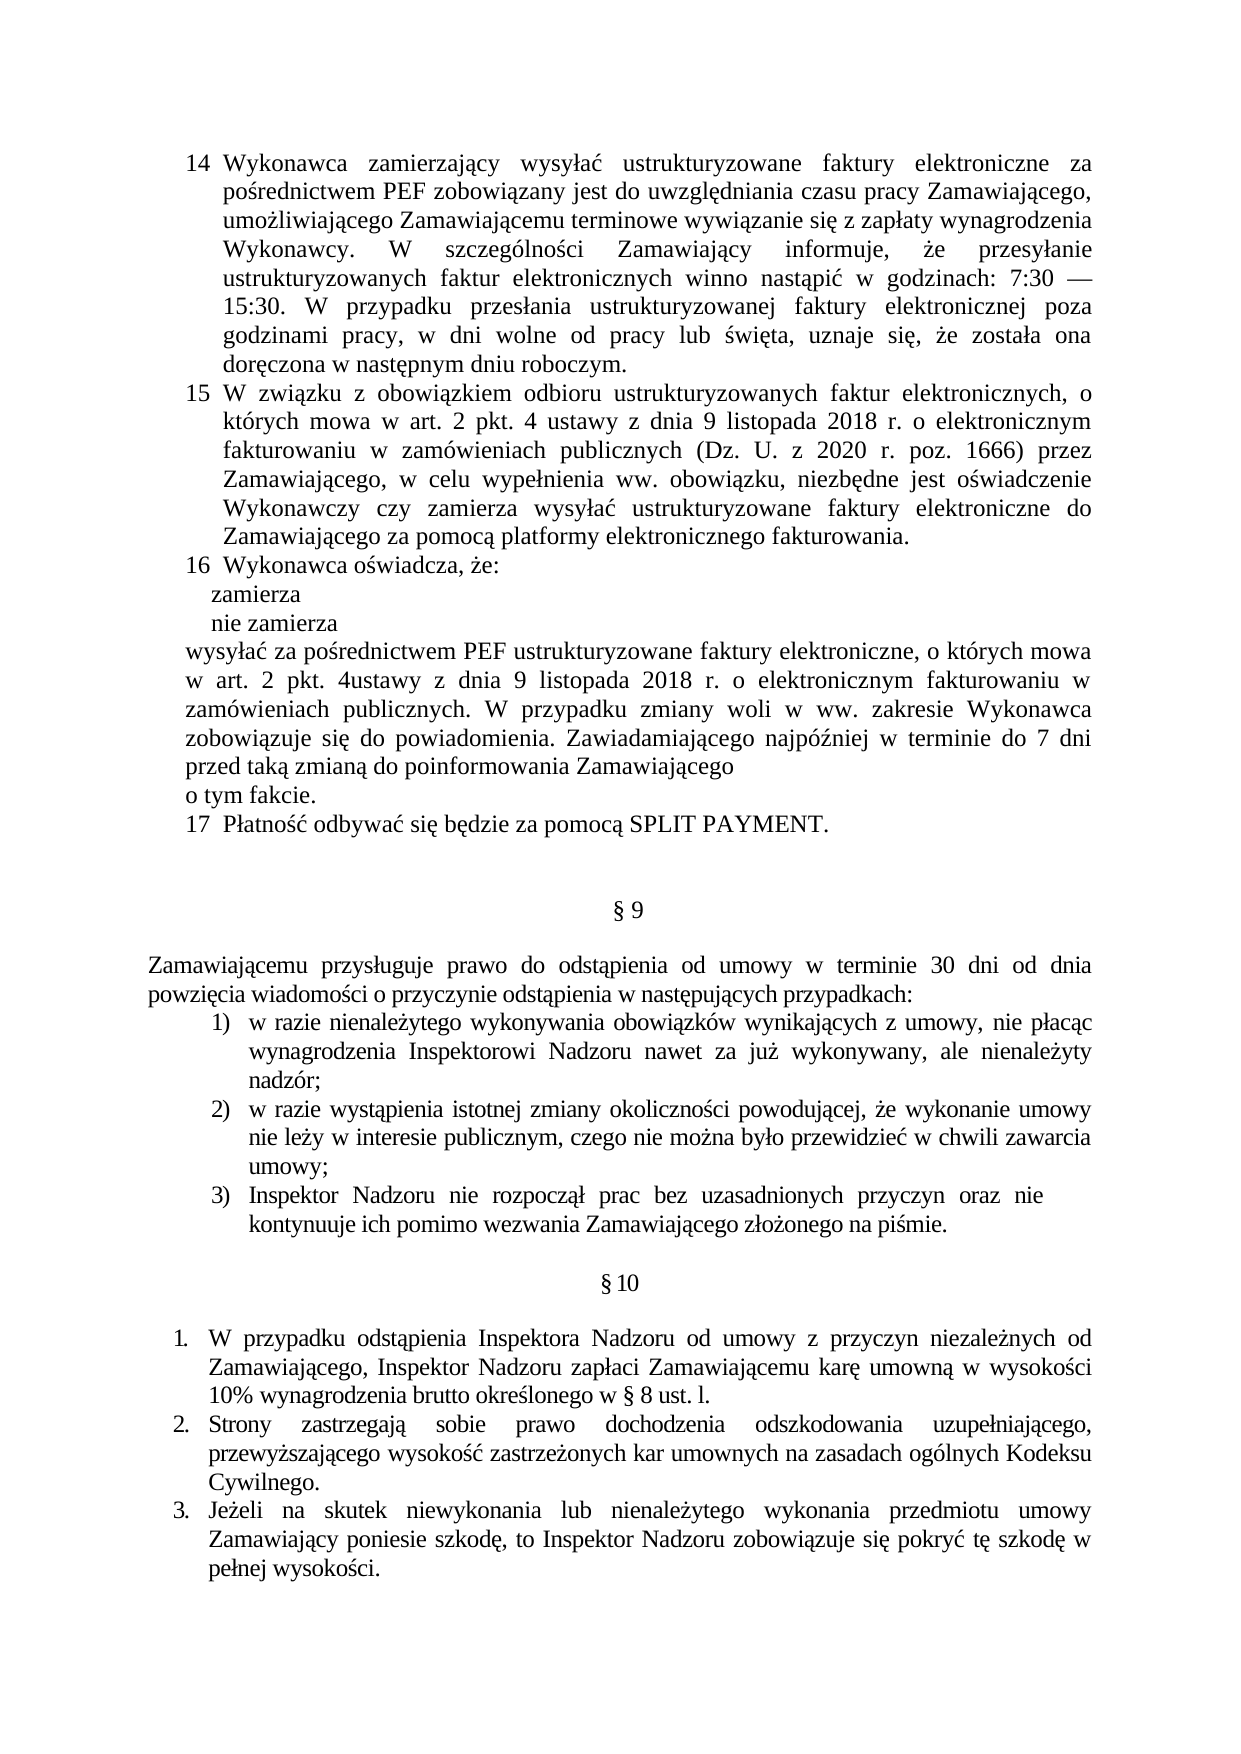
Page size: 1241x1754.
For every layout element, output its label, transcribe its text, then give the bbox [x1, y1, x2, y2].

text o tym fakcie. [185, 780, 1093, 809]
text § 9 [165, 895, 1093, 924]
list Płatność odbywać się będzie za pomocą SPLIT PAYMENT. [185, 809, 1093, 838]
list W przypadku odstąpienia Inspektora Nadzoru od umowy z przyczyn niezależnych od Zamawiającego, Inspektor Nadzoru zapłaci Zamawiającemu karę umowną w wysokości 10% wynagrodzenia brutto określonego w § 8 ust. l. [173, 1323, 1093, 1409]
list w razie nienależytego wykonywania obowiązków wynikających z umowy, nie płacąc wynagrodzenia Inspektorowi Nadzoru nawet za już wykonywany, ale nienależyty nadzór; [211, 1007, 1093, 1094]
text zamierza [185, 579, 1093, 608]
list Inspektor Nadzoru nie rozpoczął prac bez uzasadnionych przyczyn oraz nie kontynuuje ich pomimo wezwania Zamawiającego złożonego na piśmie. [211, 1180, 1044, 1237]
text Zamawiającemu przysługuje prawo do odstąpienia od umowy w terminie 30 dni od dnia powzięcia wiadomości o przyczynie odstąpienia w następujących przypadkach: [148, 950, 1093, 1007]
text § 10 [148, 1268, 1093, 1297]
text wysyłać za pośrednictwem PEF ustrukturyzowane faktury elektroniczne, o których mowa w art. 2 pkt. 4ustawy z dnia 9 listopada 2018 r. o elektronicznym fakturowaniu w zamówieniach publicznych. W przypadku zmiany woli w ww. zakresie Wykonawca zobowiązuje się do powiadomienia. Zawiadamiającego najpóźniej w terminie do 7 dni przed taką zmianą do poinformowania Zamawiającego [185, 636, 1093, 780]
list w razie wystąpienia istotnej zmiany okoliczności powodującej, że wykonanie umowy nie leży w interesie publicznym, czego nie można było przewidzieć w chwili zawarcia umowy; [211, 1094, 1093, 1180]
list Strony zastrzegają sobie prawo dochodzenia odszkodowania uzupełniającego, przewyższającego wysokość zastrzeżonych kar umownych na zasadach ogólnych Kodeksu Cywilnego. [173, 1409, 1093, 1495]
list Wykonawca zamierzający wysyłać ustrukturyzowane faktury elektroniczne za pośrednictwem PEF zobowiązany jest do uwzględniania czasu pracy Zamawiającego, umożliwiającego Zamawiającemu terminowe wywiązanie się z zapłaty wynagrodzenia Wykonawcy. W szczególności Zamawiający informuje, że przesyłanie ustrukturyzowanych faktur elektronicznych winno nastąpić w godzinach: 7:30 — 15:30. W przypadku przesłania ustrukturyzowanej faktury elektronicznej poza godzinami pracy, w dni wolne od pracy lub święta, uznaje się, że została ona doręczona w następnym dniu roboczym. [185, 148, 1093, 378]
list Jeżeli na skutek niewykonania lub nienależytego wykonania przedmiotu umowy Zamawiający poniesie szkodę, to Inspektor Nadzoru zobowiązuje się pokryć tę szkodę w pełnej wysokości. [173, 1495, 1093, 1582]
text nie zamierza [185, 608, 1093, 636]
list Wykonawca oświadcza, że: [185, 550, 1093, 579]
list W związku z obowiązkiem odbioru ustrukturyzowanych faktur elektronicznych, o których mowa w art. 2 pkt. 4 ustawy z dnia 9 listopada 2018 r. o elektronicznym fakturowaniu w zamówieniach publicznych (Dz. U. z 2020 r. poz. 1666) przez Zamawiającego, w celu wypełnienia ww. obowiązku, niezbędne jest oświadczenie Wykonawczy czy zamierza wysyłać ustrukturyzowane faktury elektroniczne do Zamawiającego za pomocą platformy elektronicznego fakturowania. [185, 378, 1093, 550]
